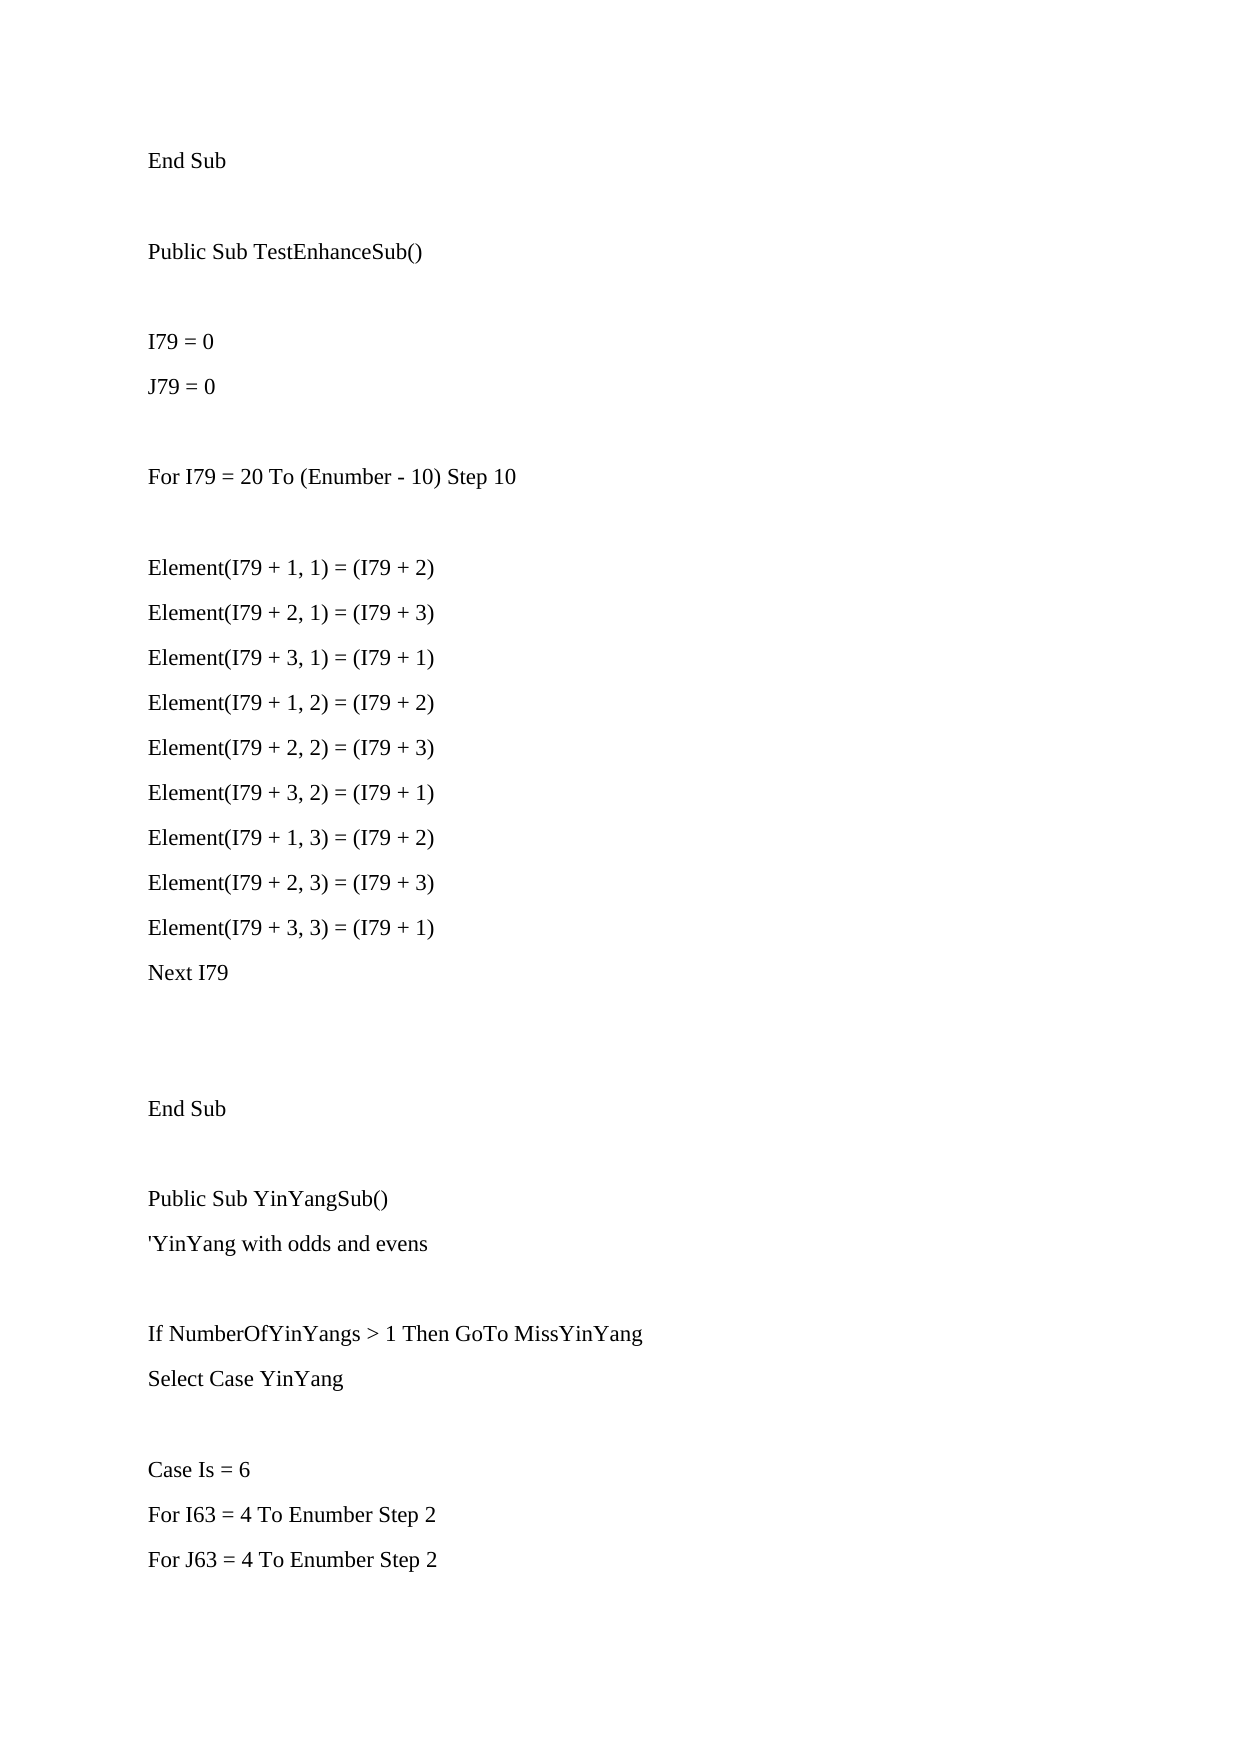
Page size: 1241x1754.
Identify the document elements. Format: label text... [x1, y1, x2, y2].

text Case Is = 6 [148, 1456, 1093, 1482]
text For I79 = 20 To (Enumber - 10) Step 10 [148, 463, 1093, 490]
text Element(I79 + 2, 1) = (I79 + 3) [148, 599, 1093, 625]
text For I63 = 4 To Enumber Step 2 [148, 1501, 1093, 1527]
text Element(I79 + 2, 2) = (I79 + 3) [148, 734, 1093, 760]
text Select Case YinYang [148, 1365, 1093, 1392]
text For J63 = 4 To Enumber Step 2 [148, 1546, 1093, 1572]
text Element(I79 + 1, 1) = (I79 + 2) [148, 553, 1093, 580]
text Element(I79 + 3, 3) = (I79 + 1) [148, 914, 1093, 941]
text Public Sub YinYangSub() [148, 1185, 1093, 1211]
text End Sub [148, 1095, 1093, 1121]
text I79 = 0 [148, 328, 1093, 354]
text If NumberOfYinYangs > 1 Then GoTo MissYinYang [148, 1320, 1093, 1347]
text Element(I79 + 1, 2) = (I79 + 2) [148, 689, 1093, 715]
text J79 = 0 [148, 373, 1093, 399]
text Next I79 [148, 959, 1093, 986]
text Element(I79 + 3, 2) = (I79 + 1) [148, 779, 1093, 805]
text Element(I79 + 3, 1) = (I79 + 1) [148, 644, 1093, 670]
text Public Sub TestEnhanceSub() [148, 238, 1093, 264]
text Element(I79 + 1, 3) = (I79 + 2) [148, 824, 1093, 851]
text 'YinYang with odds and evens [148, 1230, 1093, 1256]
text Element(I79 + 2, 3) = (I79 + 3) [148, 869, 1093, 896]
text End Sub [148, 148, 1093, 174]
